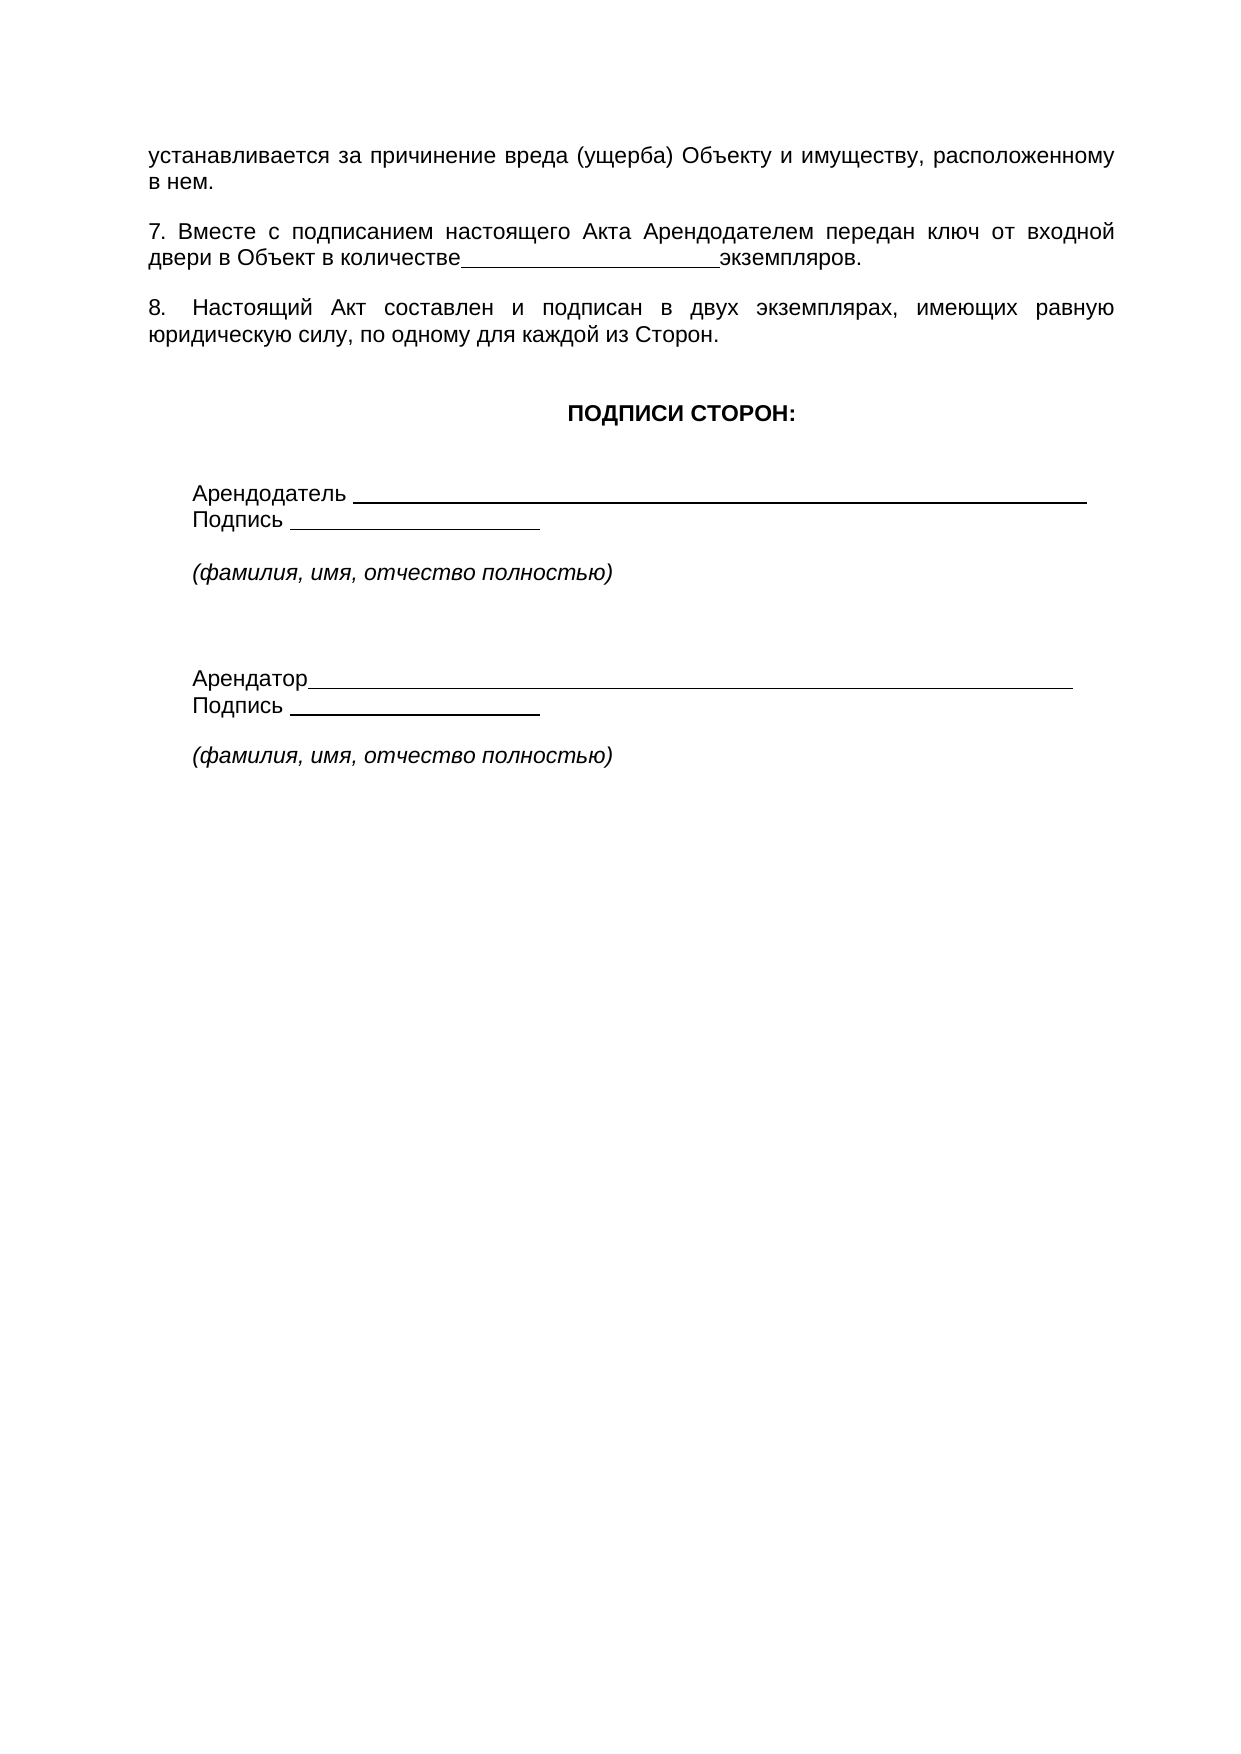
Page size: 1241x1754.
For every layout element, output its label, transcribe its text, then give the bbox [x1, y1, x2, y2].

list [148, 142, 1115, 194]
subtitle (фамилия, имя, отчество полностью) [192, 742, 1142, 768]
subtitle ПОДПИСИ СТОРОН: [418, 400, 946, 426]
subtitle (фамилия, имя, отчество полностью) [192, 559, 1142, 586]
list Вместе с подписанием настоящего Акта Арендодателем передан ключ от входной двери в Объект в количестве экземпляров. [148, 218, 1116, 271]
list Настоящий Акт составлен и подписан в двух экземплярах, имеющих равную юридическую силу, по одному для каждой из Сторон. [148, 294, 1115, 347]
text Подпись [192, 506, 1142, 532]
text Арендодатель [192, 479, 1142, 506]
text Подпись [192, 692, 1036, 718]
text Арендатор [192, 665, 1036, 692]
